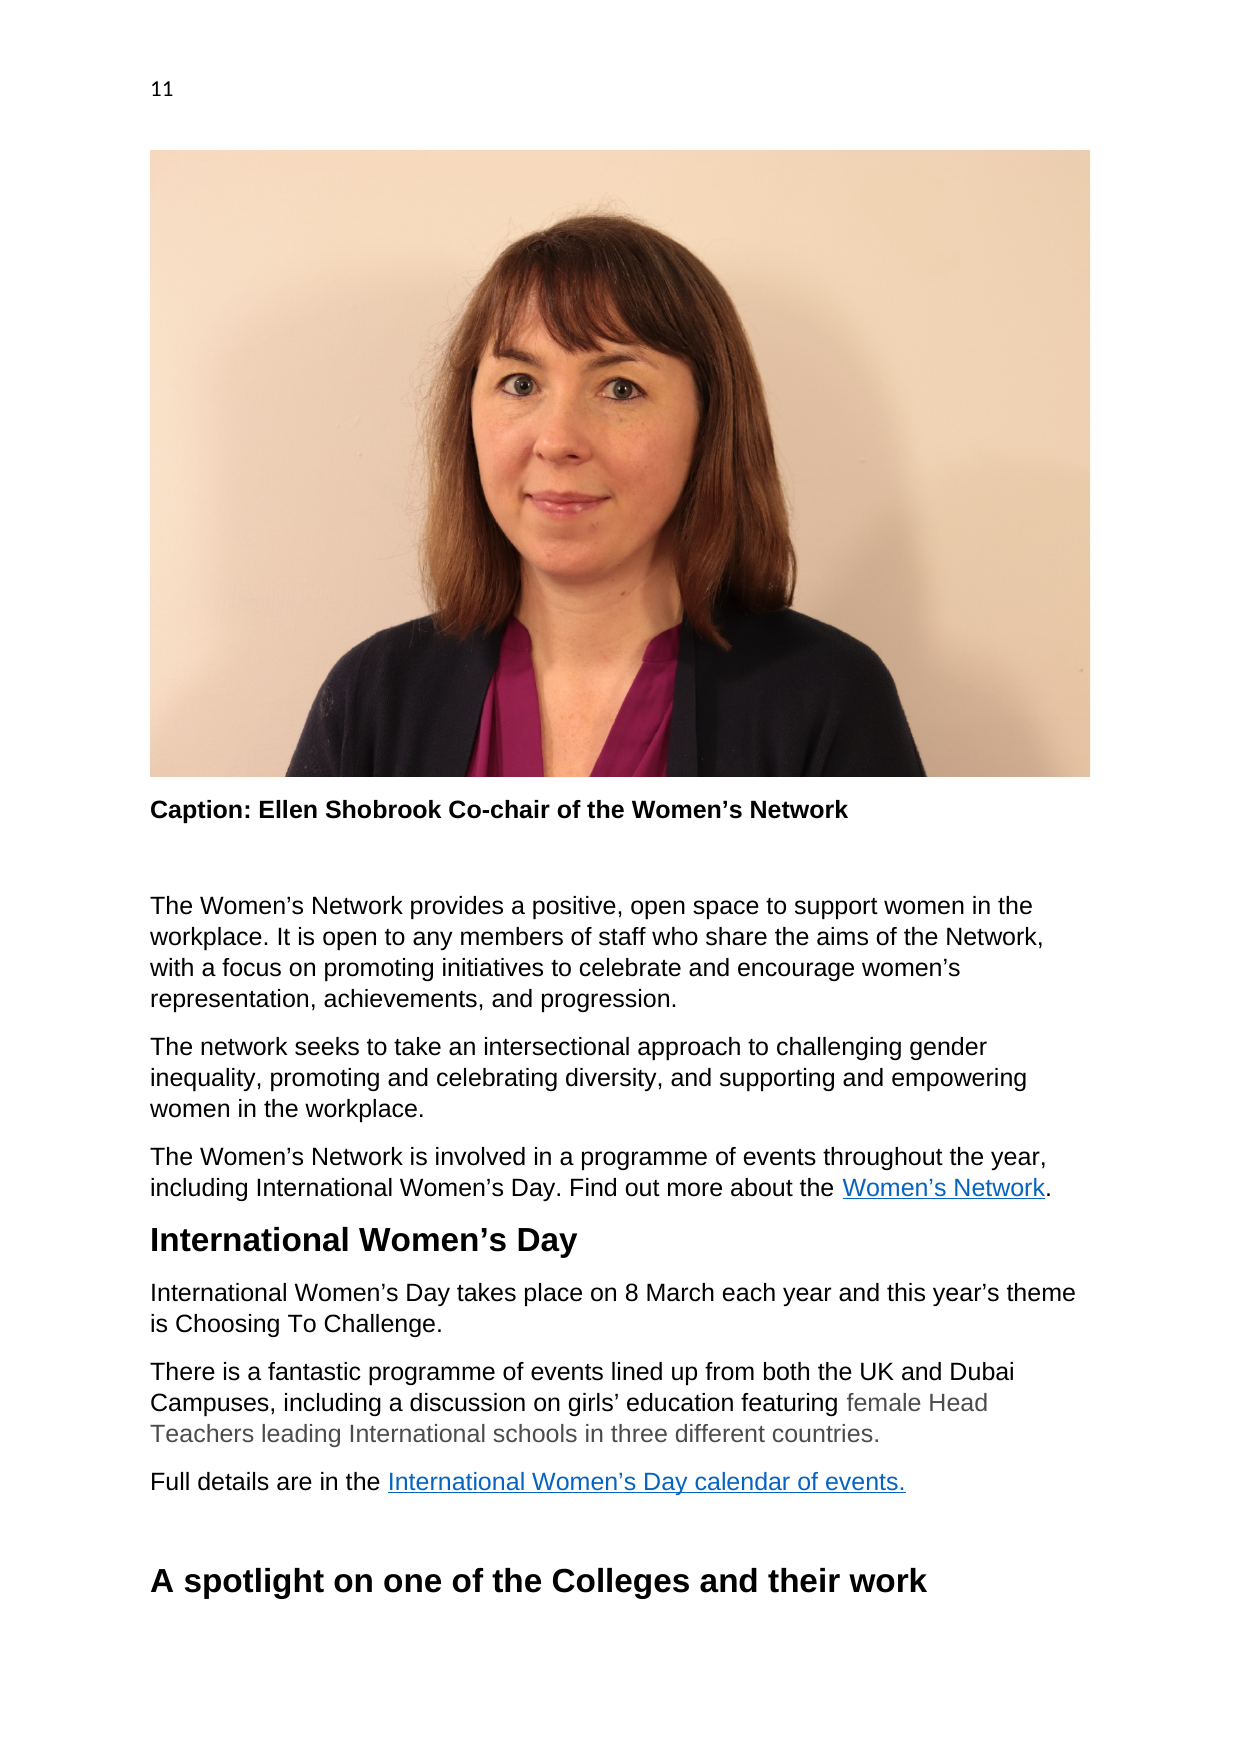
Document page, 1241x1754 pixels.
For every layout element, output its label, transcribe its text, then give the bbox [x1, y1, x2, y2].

text Caption: Ellen Shobrook Co-chair of the Women’s Network [150, 796, 1090, 824]
text A spotlight on one of the Colleges and their work [150, 1562, 1090, 1600]
text The network seeks to take an intersectional approach to challenging gender inequality, promoting and celebrating diversity, and supporting and empowering women in the workplace. [150, 1032, 1090, 1123]
text There is a fantastic programme of events lined up from both the UK and Dubai Campuses, including a discussion on girls’ education featuring female Head Teachers leading International schools in three different countries. [150, 1357, 1090, 1448]
text International Women’s Day [150, 1220, 1090, 1259]
text The Women’s Network is involved in a programme of events throughout the year, including International Women’s Day. Find out more about the Women’s Network. [150, 1142, 1090, 1201]
text Full details are in the International Women’s Day calendar of events. [150, 1467, 1090, 1496]
text The Women’s Network provides a positive, open space to support women in the workplace. It is open to any members of staff who share the aims of the Network, with a focus on promoting initiatives to celebrate and encourage women’s representation, achievements, and progression. [150, 891, 1090, 1013]
text International Women’s Day takes place on 8 March each year and this year’s theme is Choosing To Challenge. [150, 1278, 1090, 1338]
picture [150, 150, 1091, 777]
